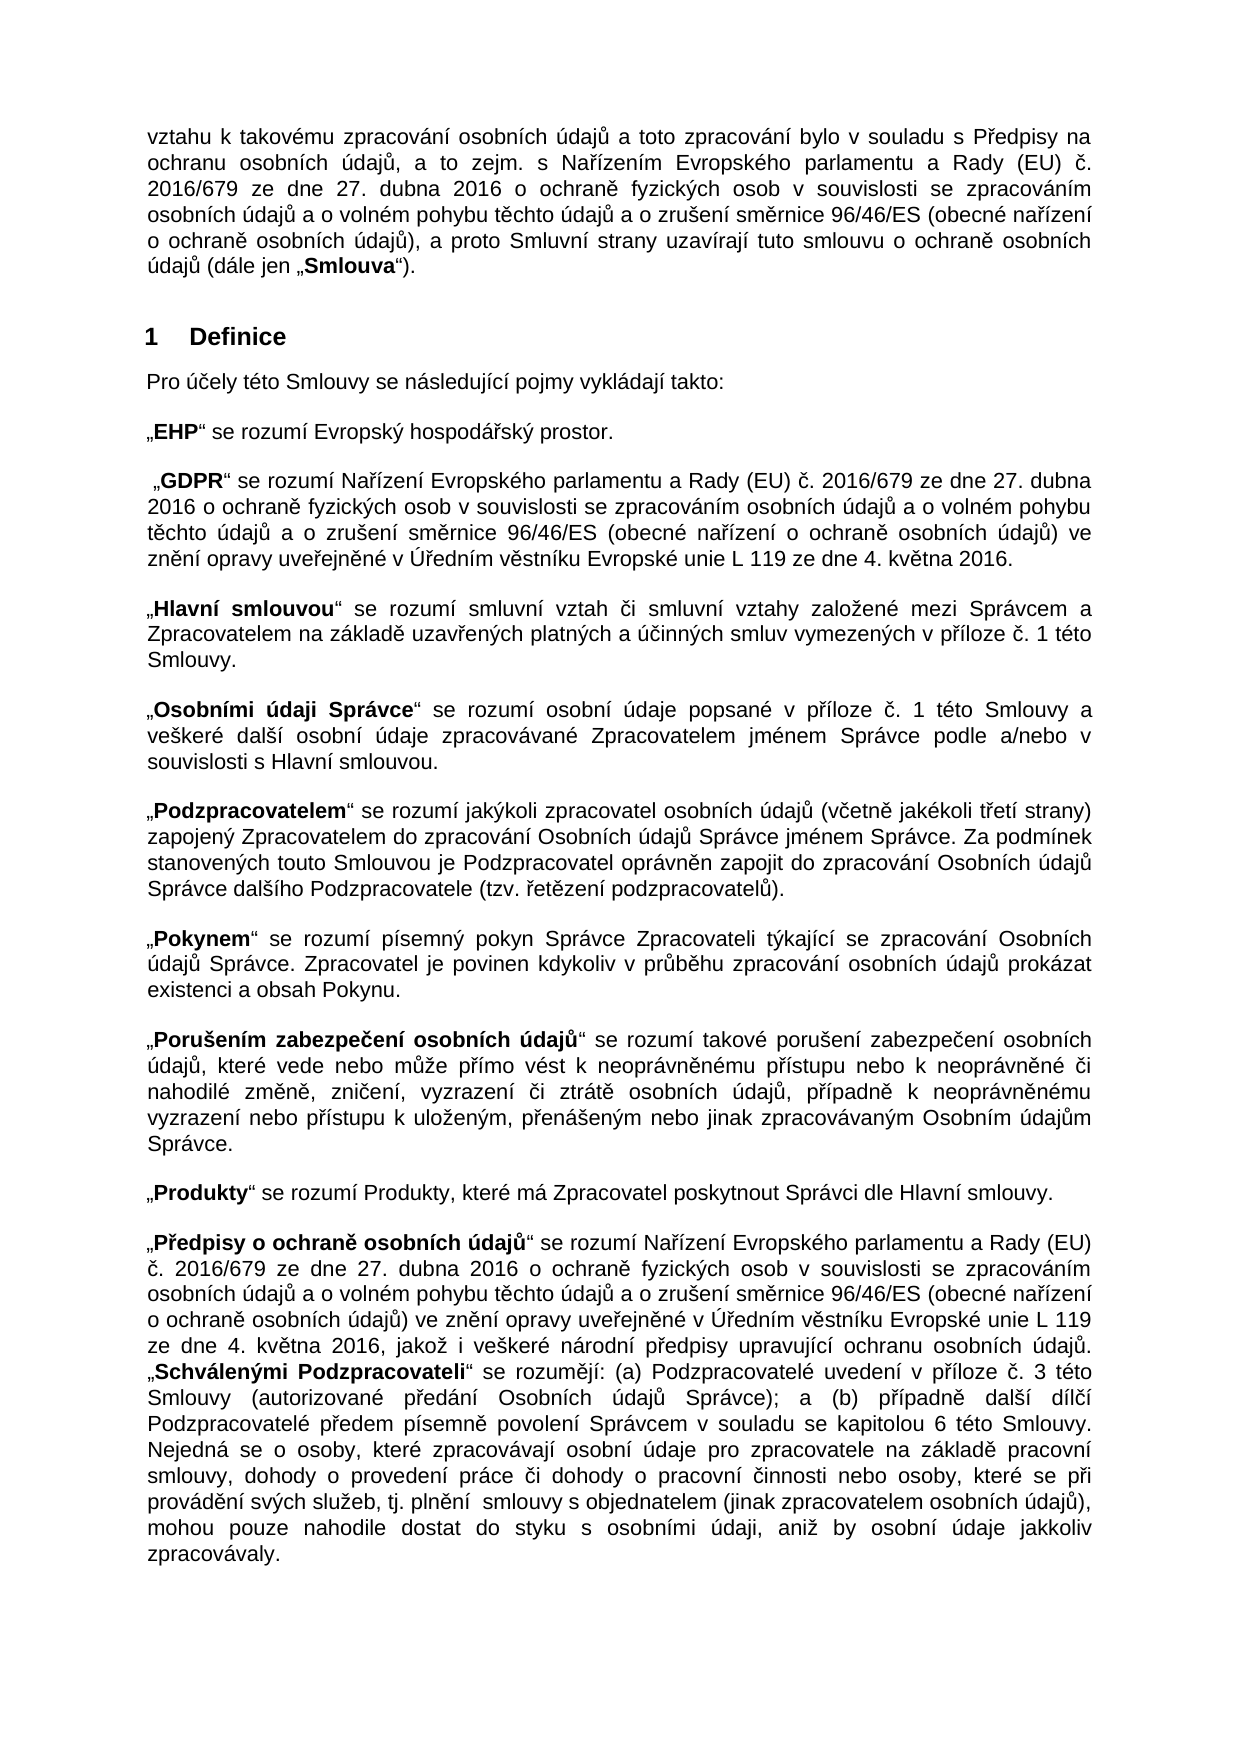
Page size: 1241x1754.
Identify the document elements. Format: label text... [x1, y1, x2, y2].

text „EHP“ se rozumí Evropský hospodářský prostor. [146, 419, 1093, 444]
text Pro účely této Smlouvy se následující pojmy vykládají takto: [146, 369, 1093, 394]
text „Hlavní smlouvou“ se rozumí smluvní vztah či smluvní vztahy založené mezi Správcem a Zpracovatelem na základě uzavřených platných a účinných smluv vymezených v příloze č. 1 této Smlouvy. [146, 595, 1093, 672]
text „Předpisy o ochraně osobních údajů“ se rozumí Nařízení Evropského parlamentu a Rady (EU) č. 2016/679 ze dne 27. dubna 2016 o ochraně fyzických osob v souvislosti se zpracováním osobních údajů a o volném pohybu těchto údajů a o zrušení směrnice 96/46/ES (obecné nařízení o ochraně osobních údajů) ve znění opravy uveřejněné v Úředním věstníku Evropské unie L 119 ze dne 4. května 2016, jakož i veškeré národní předpisy upravující ochranu osobních údajů. „Schválenými Podzpracovateli“ se rozumějí: (a) Podzpracovatelé uvedení v příloze č. 3 této Smlouvy (autorizované předání Osobních údajů Správce); a (b) případně další dílčí Podzpracovatelé předem písemně povolení Správcem v souladu se kapitolou 6 této Smlouvy. Nejedná se o osoby, které zpracovávají osobní údaje pro zpracovatele na základě pracovní smlouvy, dohody o provedení práce či dohody o pracovní činnosti nebo osoby, které se při provádění svých služeb, tj. plnění smlouvy s objednatelem (jinak zpracovatelem osobních údajů), mohou pouze nahodile dostat do styku s osobními údaji, aniž by osobní údaje jakkoliv zpracovávaly. [146, 1229, 1093, 1566]
text „Porušením zabezpečení osobních údajů“ se rozumí takové porušení zabezpečení osobních údajů, které vede nebo může přímo vést k neoprávněnému přístupu nebo k neoprávněné či nahodilé změně, zničení, vyzrazení či ztrátě osobních údajů, případně k neoprávněnému vyzrazení nebo přístupu k uloženým, přenášeným nebo jinak zpracovávaným Osobním údajům Správce. [146, 1027, 1093, 1156]
text „Podzpracovatelem“ se rozumí jakýkoli zpracovatel osobních údajů (včetně jakékoli třetí strany) zapojený Zpracovatelem do zpracování Osobních údajů Správce jménem Správce. Za podmínek stanovených touto Smlouvou je Podzpracovatel oprávněn zapojit do zpracování Osobních údajů Správce dalšího Podzpracovatele (tzv. řetězení podzpracovatelů). [146, 798, 1093, 901]
text „Produkty“ se rozumí Produkty, které má Zpracovatel poskytnout Správci dle Hlavní smlouvy. [146, 1180, 1093, 1205]
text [146, 124, 1093, 279]
text „Osobními údaji Správce“ se rozumí osobní údaje popsané v příloze č. 1 této Smlouvy a veškeré další osobní údaje zpracovávané Zpracovatelem jménem Správce podle a/nebo v souvislosti s Hlavní smlouvou. [146, 697, 1093, 774]
subtitle 1 Definice [109, 322, 1093, 351]
text „GDPR“ se rozumí Nařízení Evropského parlamentu a Rady (EU) č. 2016/679 ze dne 27. dubna 2016 o ochraně fyzických osob v souvislosti se zpracováním osobních údajů a o volném pohybu těchto údajů a o zrušení směrnice 96/46/ES (obecné nařízení o ochraně osobních údajů) ve znění opravy uveřejněné v Úředním věstníku Evropské unie L 119 ze dne 4. května 2016. [146, 468, 1093, 571]
text „Pokynem“ se rozumí písemný pokyn Správce Zpracovateli týkající se zpracování Osobních údajů Správce. Zpracovatel je povinen kdykoliv v průběhu zpracování osobních údajů prokázat existenci a obsah Pokynu. [146, 925, 1093, 1002]
